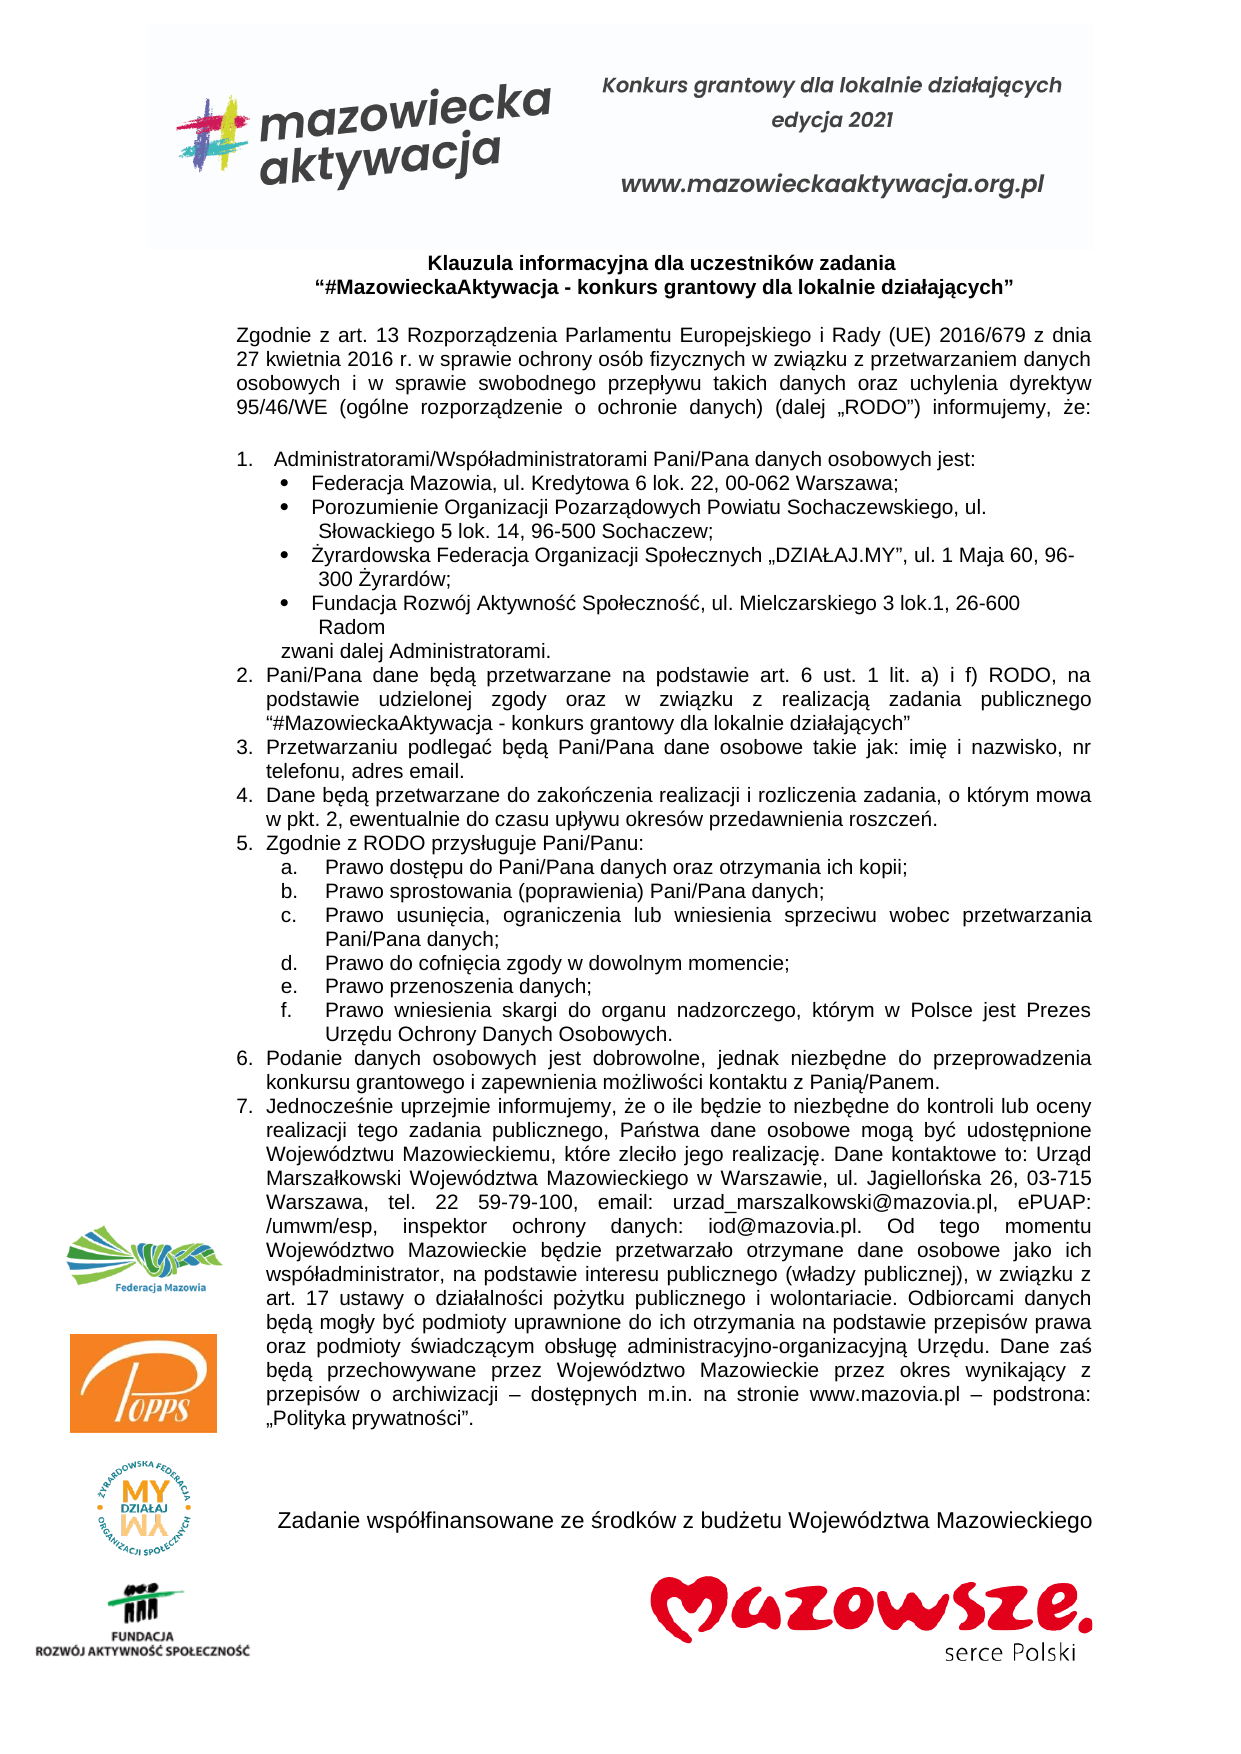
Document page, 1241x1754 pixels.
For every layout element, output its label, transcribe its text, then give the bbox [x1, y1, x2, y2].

list Dane będą przetwarzane do zakończenia realizacji i rozliczenia zadania, o którym mowa w pkt. 2, ewentualnie do czasu upływu okresów przedawnienia roszczeń. [236, 783, 1093, 831]
picture [650, 1576, 1093, 1661]
list Prawo wniesienia skargi do organu nadzorczego, którym w Polsce jest Prezes Urzędu Ochrony Danych Osobowych. [281, 998, 1093, 1046]
list Federacja Mazowia, ul. Kredytowa 6 lok. 22, 00-062 Warszawa; [281, 471, 1093, 495]
picture [148, 24, 1094, 250]
list Prawo sprostowania (poprawienia) Pani/Pana danych; [281, 878, 1093, 902]
list Prawo dostępu do Pani/Pana danych oraz otrzymania ich kopii; [281, 854, 1093, 878]
list Administratorami/Współadministratorami Pani/Pana danych osobowych jest: [236, 447, 1093, 471]
list Pani/Pana dane będą przetwarzane na podstawie art. 6 ust. 1 lit. a) i f) RODO, na podstawie udzielonej zgody oraz w związku z realizacją zadania publicznego “#MazowieckaAktywacja - konkurs grantowy dla lokalnie działających” [236, 663, 1093, 735]
list Żyrardowska Federacja Organizacji Społecznych „DZIAŁAJ.MY”, ul. 1 Maja 60, 96-300 Żyrardów; [281, 543, 1093, 591]
list Prawo usunięcia, ograniczenia lub wniesienia sprzeciwu wobec przetwarzania Pani/Pana danych; [281, 902, 1093, 950]
list Jednocześnie uprzejmie informujemy, że o ile będzie to niezbędne do kontroli lub oceny realizacji tego zadania publicznego, Państwa dane osobowe mogą być udostępnione Województwu Mazowieckiemu, które zleciło jego realizację. Dane kontaktowe to: Urząd Marszałkowski Województwa Mazowieckiego w Warszawie, ul. Jagiellońska 26, 03-715 Warszawa, tel. 22 59-79-100, email: urzad_marszalkowski@mazovia.pl, ePUAP: /umwm/esp, inspektor ochrony danych: iod@mazovia.pl. Od tego momentu Województwo Mazowieckie będzie przetwarzało otrzymane dane osobowe jako ich współadministrator, na podstawie interesu publicznego (władzy publicznej), w związku z art. 17 ustawy o działalności pożytku publicznego i wolontariacie. Odbiorcami danych będą mogły być podmioty uprawnione do ich otrzymania na podstawie przepisów prawa oraz podmioty świadczącym obsługę administracyjno-organizacyjną Urzędu. Dane zaś będą przechowywane przez Województwo Mazowieckie przez okres wynikający z przepisów o archiwizacji – dostępnych m.in. na stronie www.mazovia.pl – podstrona: „Polityka prywatności”. [236, 1094, 1093, 1429]
list Przetwarzaniu podlegać będą Pani/Pana dane osobowe takie jak: imię i nazwisko, nr telefonu, adres email. [236, 735, 1093, 783]
list Porozumienie Organizacji Pozarządowych Powiatu Sochaczewskiego, ul. Słowackiego 5 lok. 14, 96-500 Sochaczew; [281, 495, 1093, 543]
picture [59, 1210, 229, 1310]
text Klauzula informacyjna dla uczestników zadania [236, 251, 1093, 275]
list Zgodnie z RODO przysługuje Pani/Panu: [236, 831, 1093, 854]
list Podanie danych osobowych jest dobrowolne, jednak niezbędne do przeprowadzenia konkursu grantowego i zapewnienia możliwości kontaktu z Panią/Panem. [236, 1046, 1093, 1094]
text zwani dalej Administratorami. [281, 639, 1093, 663]
picture [95, 1459, 193, 1558]
list Prawo do cofnięcia zgody w dowolnym momencie; [281, 950, 1093, 974]
text “#MazowieckaAktywacja - konkurs grantowy dla lokalnie działających” [236, 275, 1093, 299]
list Fundacja Rozwój Aktywność Społeczność, ul. Mielczarskiego 3 lok.1, 26-600 Radom [281, 591, 1093, 639]
picture [70, 1334, 217, 1433]
picture [34, 1582, 253, 1657]
text Zgodnie z art. 13 Rozporządzenia Parlamentu Europejskiego i Rady (UE) 2016/679 z dnia 27 kwietnia 2016 r. w sprawie ochrony osób fizycznych w związku z przetwarzaniem danych osobowych i w sprawie swobodnego przepływu takich danych oraz uchylenia dyrektyw 95/46/WE (ogólne rozporządzenie o ochronie danych) (dalej „RODO”) informujemy, że: [236, 323, 1093, 447]
list Prawo przenoszenia danych; [281, 974, 1093, 998]
